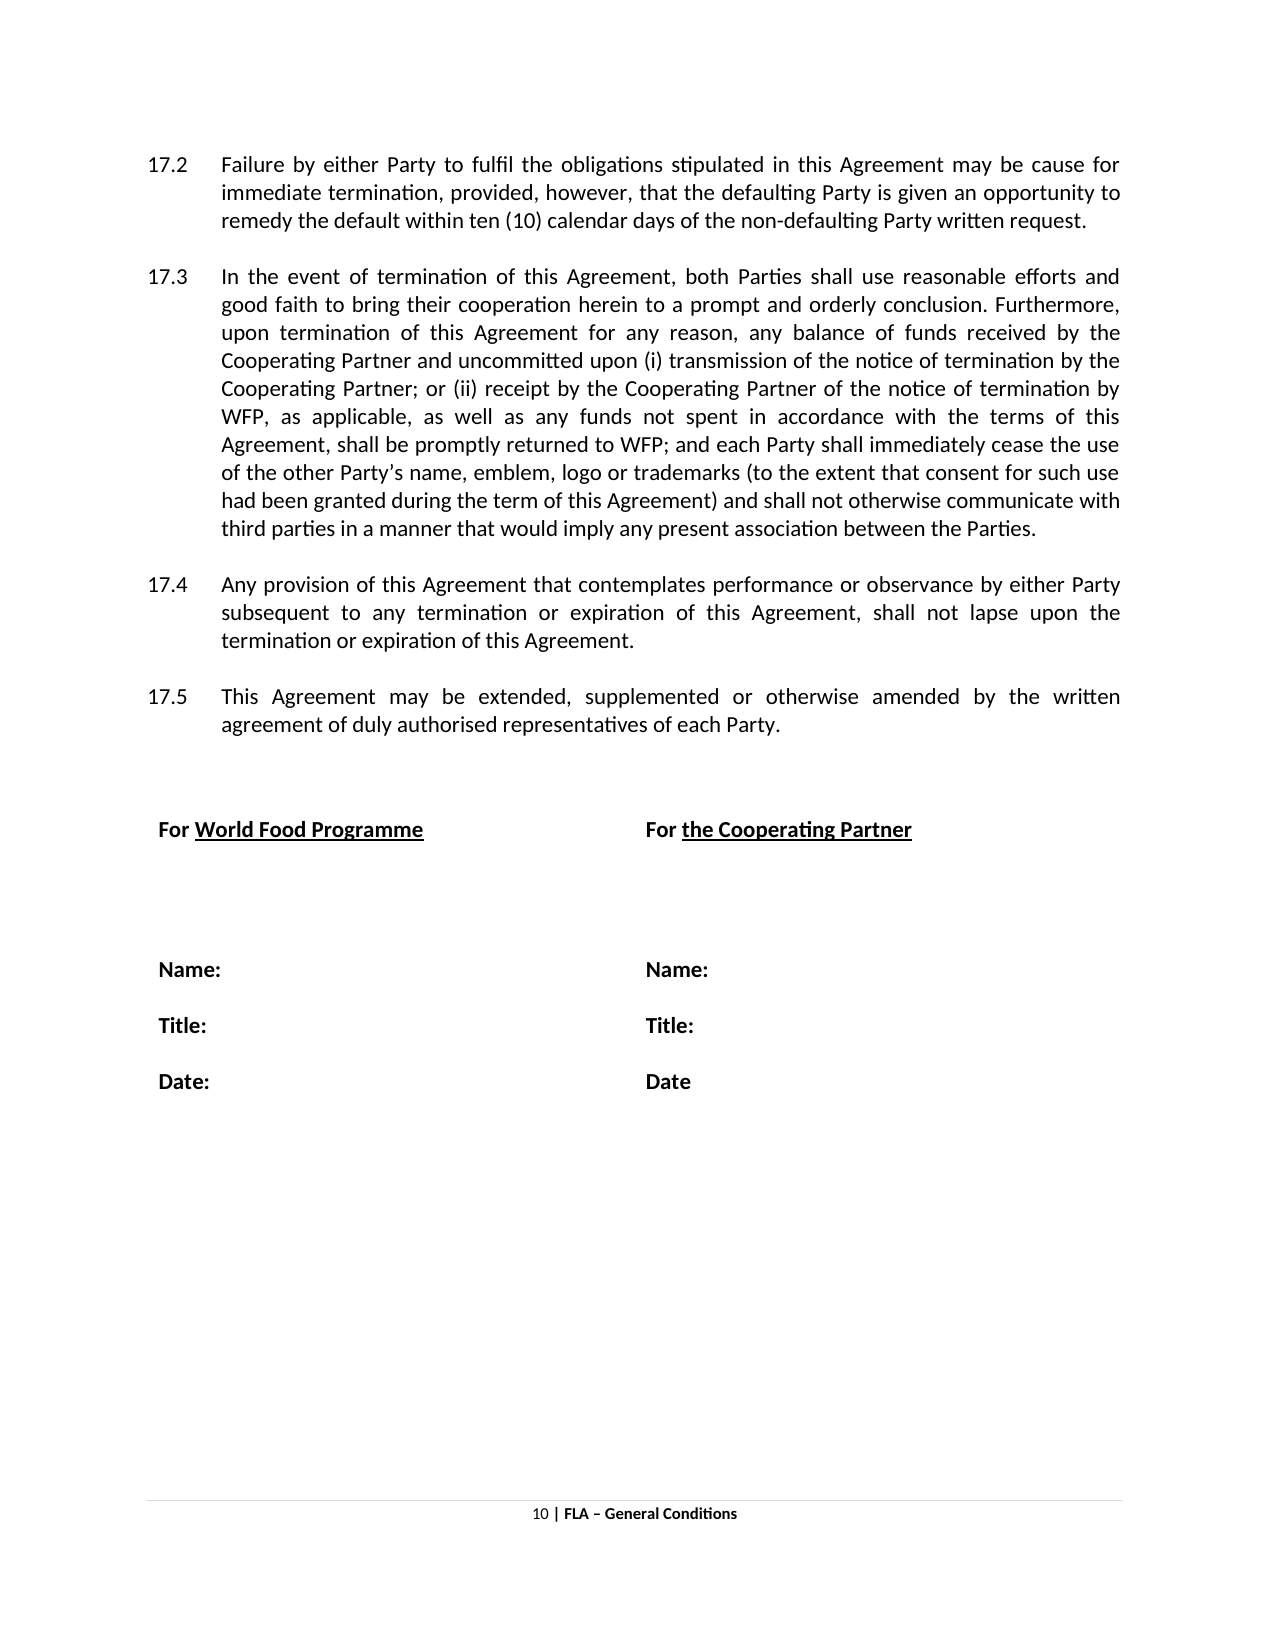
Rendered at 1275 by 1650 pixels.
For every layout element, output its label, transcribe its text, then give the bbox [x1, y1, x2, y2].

text 17.2 Failure by either Party to fulfil the obligations stipulated in this Agreement may be cause for immediate termination, provided, however, that the defaulting Party is given an opportunity to remedy the default within ten (10) calendar days of the non-defaulting Party written request. [147, 150, 1122, 234]
text 17.3 In the event of termination of this Agreement, both Parties shall use reasonable efforts and good faith to bring their cooperation herein to a prompt and orderly conclusion. Furthermore, upon termination of this Agreement for any reason, any balance of funds received by the Cooperating Partner and uncommitted upon (i) transmission of the notice of termination by the Cooperating Partner; or (ii) receipt by the Cooperating Partner of the notice of termination by WFP, as applicable, as well as any funds not spent in accordance with the terms of this Agreement, shall be promptly returned to WFP; and each Party shall immediately cease the use of the other Party’s name, emblem, logo or trademarks (to the extent that consent for such use had been granted during the term of this Agreement) and shall not otherwise communicate with third parties in a manner that would imply any present association between the Parties. [147, 262, 1122, 542]
text 17.5 This Agreement may be extended, supplemented or otherwise amended by the written agreement of duly authorised representatives of each Party. [147, 682, 1122, 738]
text 17.4 Any provision of this Agreement that contemplates performance or observance by either Party subsequent to any termination or expiration of this Agreement, shall not lapse upon the termination or expiration of this Agreement. [147, 570, 1122, 654]
table_header For World Food Programme Name: Title: Date: [147, 815, 634, 1152]
table_header For the Cooperating Partner Name: Title: Date [634, 815, 1122, 1152]
